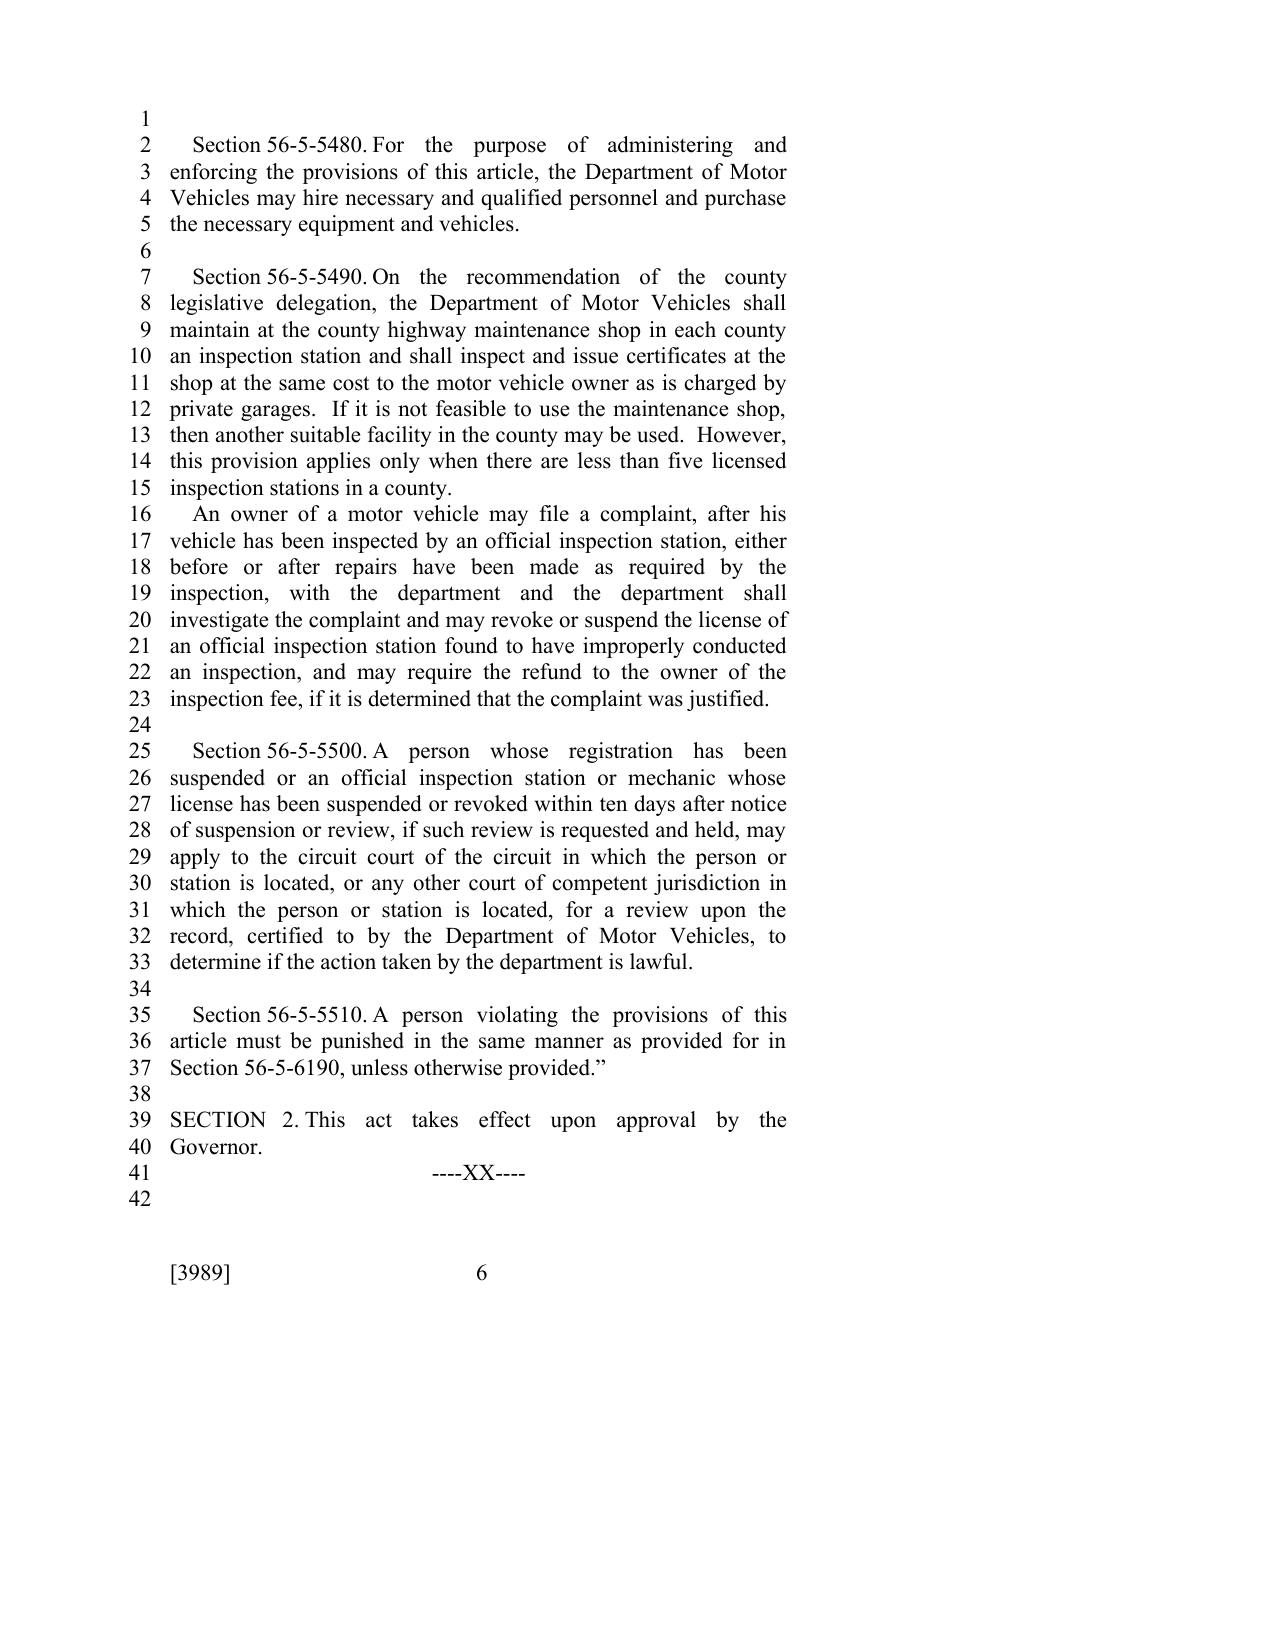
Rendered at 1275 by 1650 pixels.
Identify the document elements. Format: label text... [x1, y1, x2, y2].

text An owner of a motor vehicle may file a complaint, after his vehicle has been inspected by an official inspection station, either before or after repairs have been made as required by the inspection, with the department and the department shall investigate the complaint and may revoke or suspend the license of an official inspection station found to have improperly conducted an inspection, and may require the refund to the owner of the inspection fee, if it is determined that the complaint was justified. [169, 500, 787, 711]
text Section 56-5-5490. On the recommendation of the county legislative delegation, the Department of Motor Vehicles shall maintain at the county highway maintenance shop in each county an inspection station and shall inspect and issue certificates at the shop at the same cost to the motor vehicle owner as is charged by private garages. If it is not feasible to use the maintenance shop, then another suitable facility in the county may be used. However, this provision applies only when there are less than five licensed inspection stations in a county. [169, 263, 787, 500]
text Section 56-5-5480. For the purpose of administering and enforcing the provisions of this article, the Department of Motor Vehicles may hire necessary and qualified personnel and purchase the necessary equipment and vehicles. [169, 131, 787, 237]
text ----XX---- [169, 1159, 787, 1186]
text Section 56-5-5500. A person whose registration has been suspended or an official inspection station or mechanic whose license has been suspended or revoked within ten days after notice of suspension or review, if such review is requested and held, may apply to the circuit court of the circuit in which the person or station is located, or any other court of competent jurisdiction in which the person or station is located, for a review upon the record, certified to by the Department of Motor Vehicles, to determine if the action taken by the department is lawful. [169, 737, 787, 975]
text SECTION 2. This act takes effect upon approval by the Governor. [169, 1106, 787, 1159]
text Section 56-5-5510. A person violating the provisions of this article must be punished in the same manner as provided for in Section 56-5-6190, unless otherwise provided.” [169, 1001, 787, 1080]
